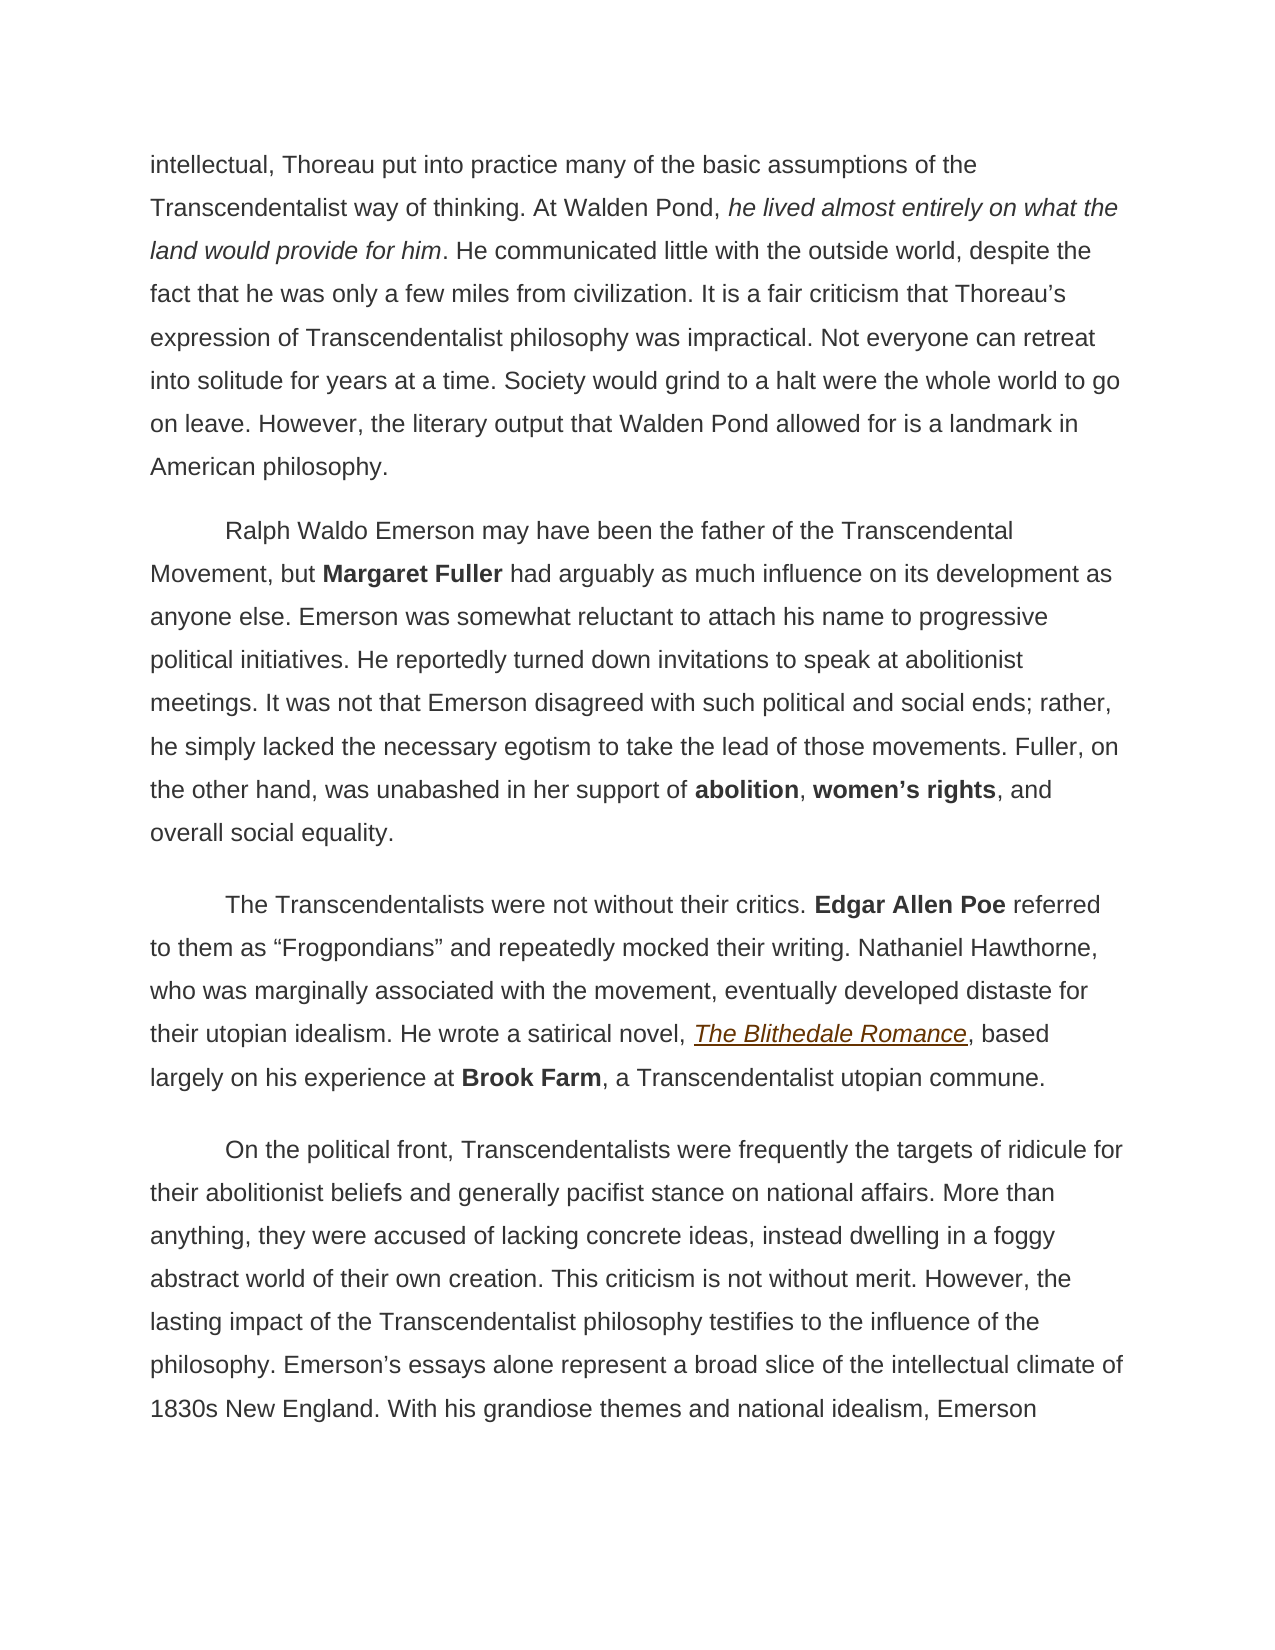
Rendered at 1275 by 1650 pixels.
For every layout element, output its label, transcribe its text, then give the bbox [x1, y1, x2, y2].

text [150, 150, 1125, 481]
text The Transcendentalists were not without their critics. Edgar Allen Poe referred to them as “Frogpondians” and repeatedly mocked their writing. Nathaniel Hawthorne, who was marginally associated with the movement, eventually developed distaste for their utopian idealism. He wrote a satirical novel, The Blithedale Romance, based largely on his experience at Brook Farm, a Transcendentalist utopian commune. [150, 890, 1125, 1091]
text Ralph Waldo Emerson may have been the father of the Transcendental Movement, but Margaret Fuller had arguably as much influence on its development as anyone else. Emerson was somewhat reluctant to attach his name to progressive political initiatives. He reportedly turned down invitations to speak at abolitionist meetings. It was not that Emerson disagreed with such political and social ends; rather, he simply lacked the necessary egotism to take the lead of those movements. Fuller, on the other hand, was unabashed in her support of abolition, women’s rights, and overall social equality. [150, 516, 1125, 846]
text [150, 1135, 1125, 1422]
